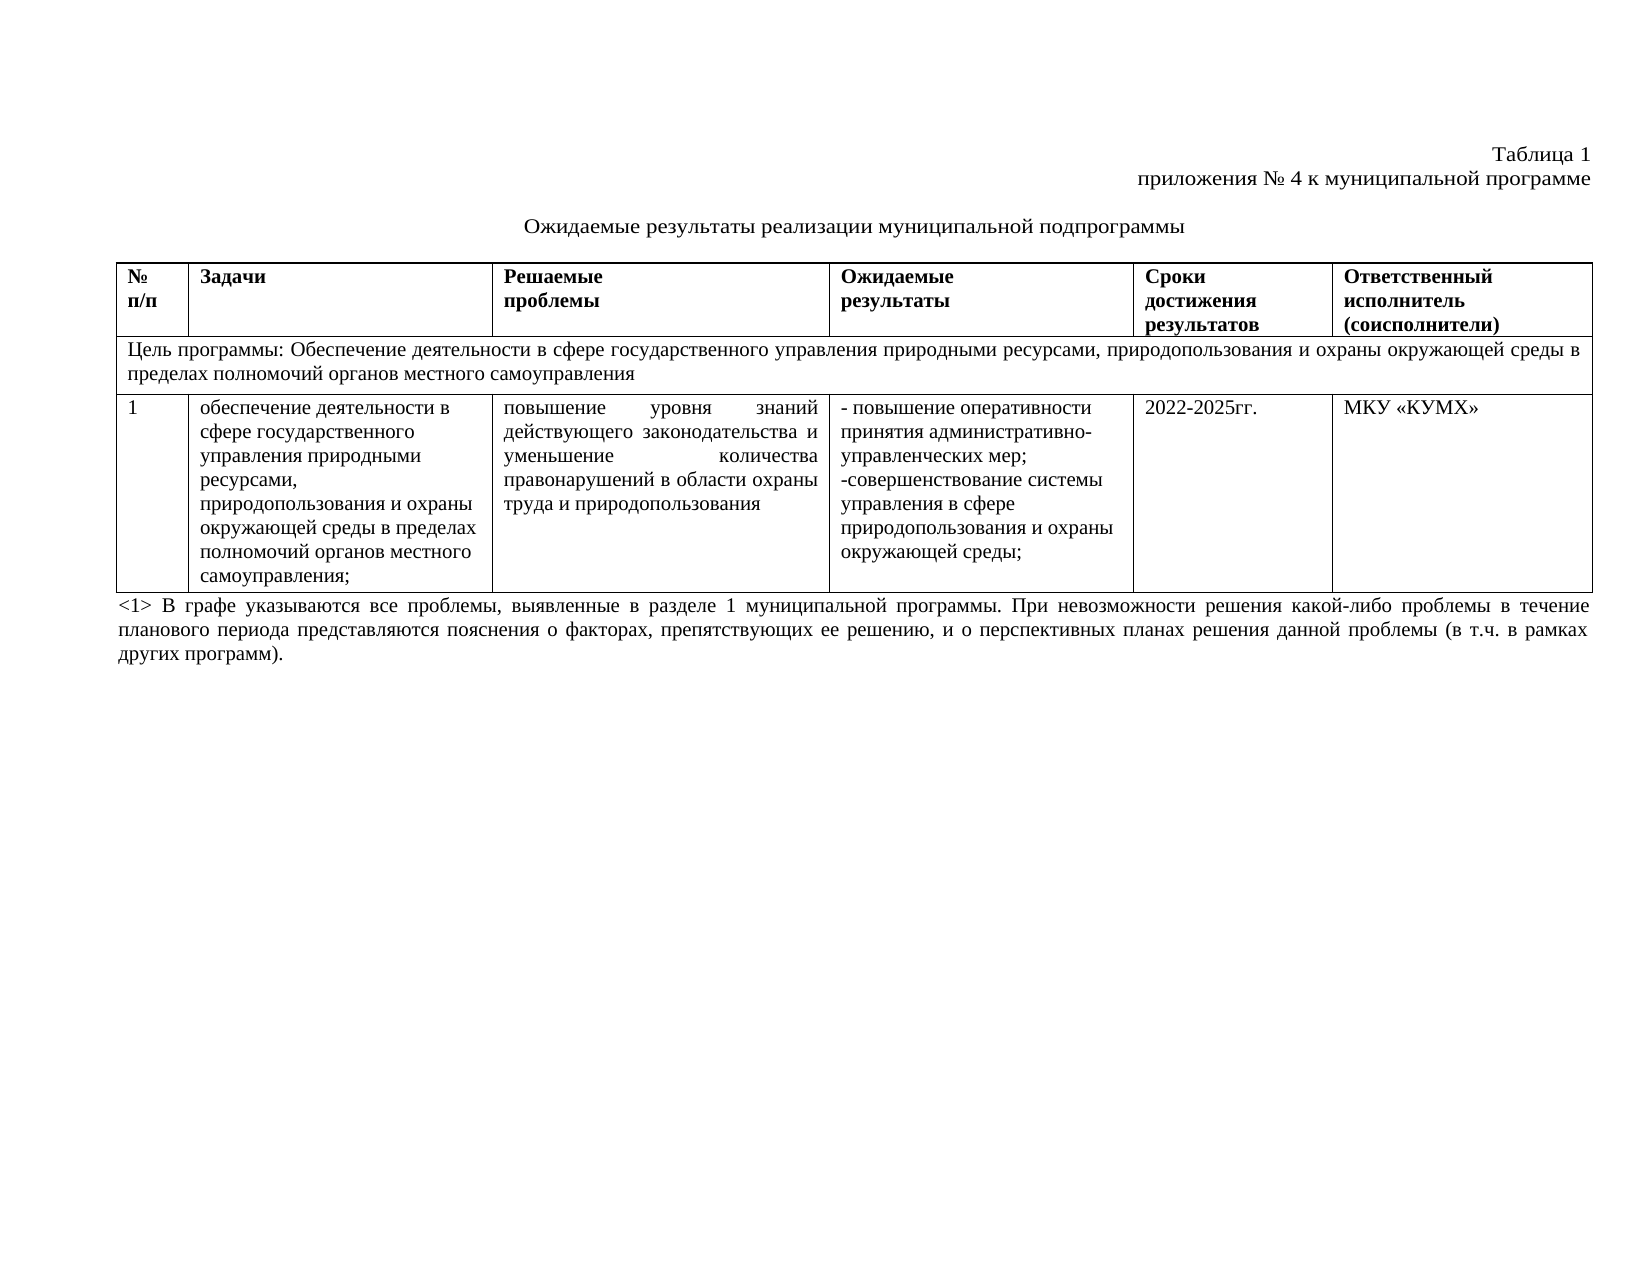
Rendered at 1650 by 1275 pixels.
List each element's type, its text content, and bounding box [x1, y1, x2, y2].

text Таблица 1 [118, 142, 1591, 166]
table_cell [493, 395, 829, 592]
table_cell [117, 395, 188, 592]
text <1> В графе указываются все проблемы, выявленные в разделе 1 муниципальной программы. При невозможности решения какой-либо проблемы в течение планового периода представляются пояснения о факторах, препятствующих ее решению, и о перспективных планах решения данной проблемы (в т.ч. в рамках других программ). [118, 593, 1591, 665]
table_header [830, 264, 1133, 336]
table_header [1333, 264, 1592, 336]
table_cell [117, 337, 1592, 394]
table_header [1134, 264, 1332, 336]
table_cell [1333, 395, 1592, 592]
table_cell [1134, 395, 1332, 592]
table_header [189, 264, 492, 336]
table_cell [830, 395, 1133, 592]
text Ожидаемые результаты реализации муниципальной подпрограммы [118, 214, 1591, 238]
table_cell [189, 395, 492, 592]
text приложения № 4 к муниципальной программе [118, 166, 1591, 190]
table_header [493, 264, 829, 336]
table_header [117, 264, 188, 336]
